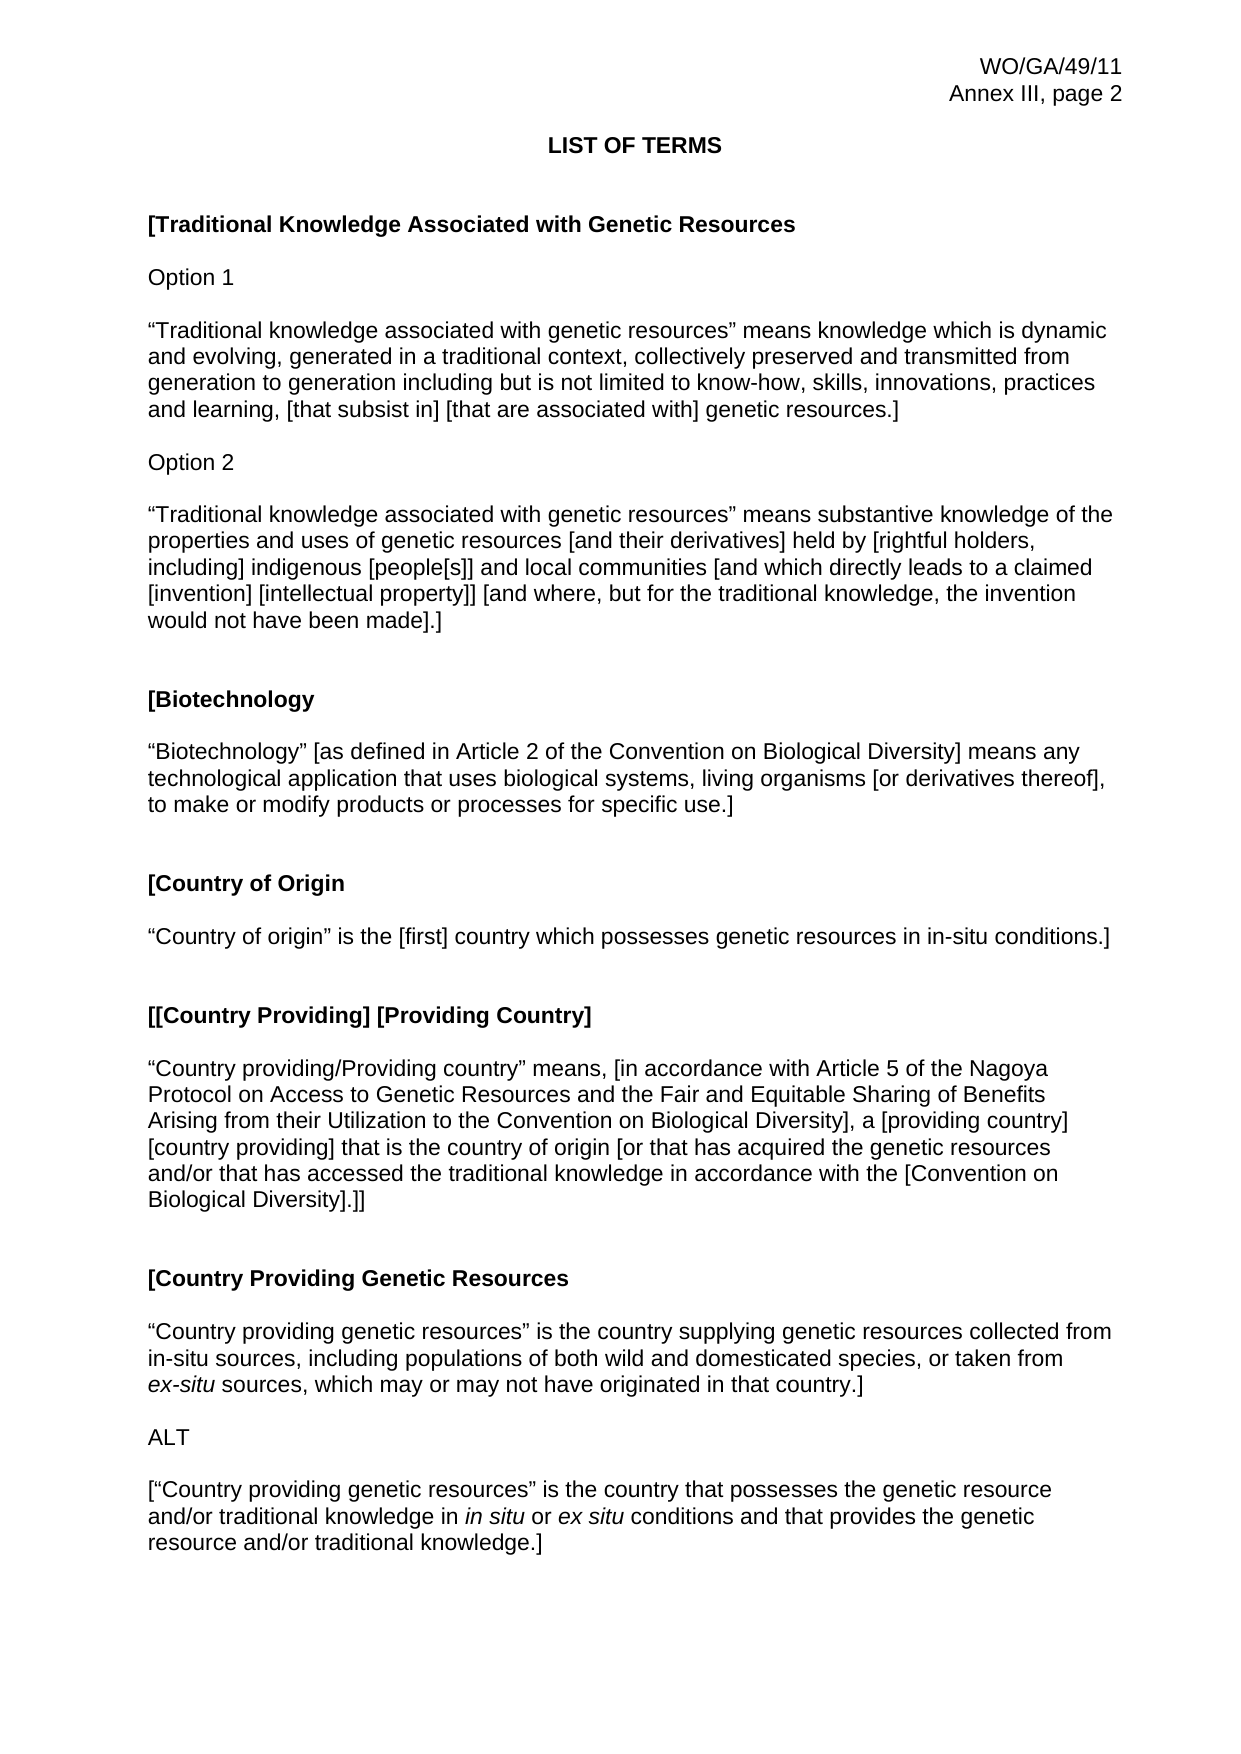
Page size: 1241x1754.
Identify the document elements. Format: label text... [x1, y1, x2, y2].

text [[Country Providing] [Providing Country] [148, 1002, 1122, 1028]
text [“Country providing genetic resources” is the country that possesses the genetic resource and/or traditional knowledge in in situ or ex situ conditions and that provides the genetic resource and/or traditional knowledge.] [148, 1476, 1122, 1555]
text “Traditional knowledge associated with genetic resources” means knowledge which is dynamic and evolving, generated in a traditional context, collectively preserved and transmitted from generation to generation including but is not limited to know-how, skills, innovations, practices and learning, [that subsist in] [that are associated with] genetic resources.] [148, 317, 1122, 422]
text [Traditional Knowledge Associated with Genetic Resources [148, 211, 1122, 238]
text [Biotechnology [148, 686, 1122, 712]
text “Country providing/Providing country” means, [in accordance with Article 5 of the Nagoya Protocol on Access to Genetic Resources and the Fair and Equitable Sharing of Benefits Arising from their Utilization to the Convention on Biological Diversity], a [providing country] [country providing] that is the country of origin [or that has acquired the genetic resources and/or that has accessed the traditional knowledge in accordance with the [Convention on Biological Diversity].]] [148, 1054, 1122, 1213]
text “Biotechnology” [as defined in Article 2 of the Convention on Biological Diversity] means any technological application that uses biological systems, living organisms [or derivatives thereof], to make or modify products or processes for specific use.] [148, 738, 1122, 817]
text “Country providing genetic resources” is the country supplying genetic resources collected from in-situ sources, including populations of both wild and domesticated species, or taken from ex-situ sources, which may or may not have originated in that country.] [148, 1318, 1122, 1397]
text [Country of Origin [148, 870, 1122, 896]
text “Traditional knowledge associated with genetic resources” means substantive knowledge of the properties and uses of genetic resources [and their derivatives] held by [rightful holders, including] indigenous [people[s]] and local communities [and which directly leads to a claimed [invention] [intellectual property]] [and where, but for the traditional knowledge, the invention would not have been made].] [148, 501, 1122, 633]
text Option 2 [148, 448, 1122, 475]
text LIST OF TERMS [148, 132, 1122, 158]
text “Country of origin” is the [first] country which possesses genetic resources in in-situ conditions.] [148, 923, 1122, 949]
text ALT [148, 1423, 1122, 1450]
text Option 1 [148, 264, 1122, 290]
text [Country Providing Genetic Resources [148, 1265, 1122, 1292]
